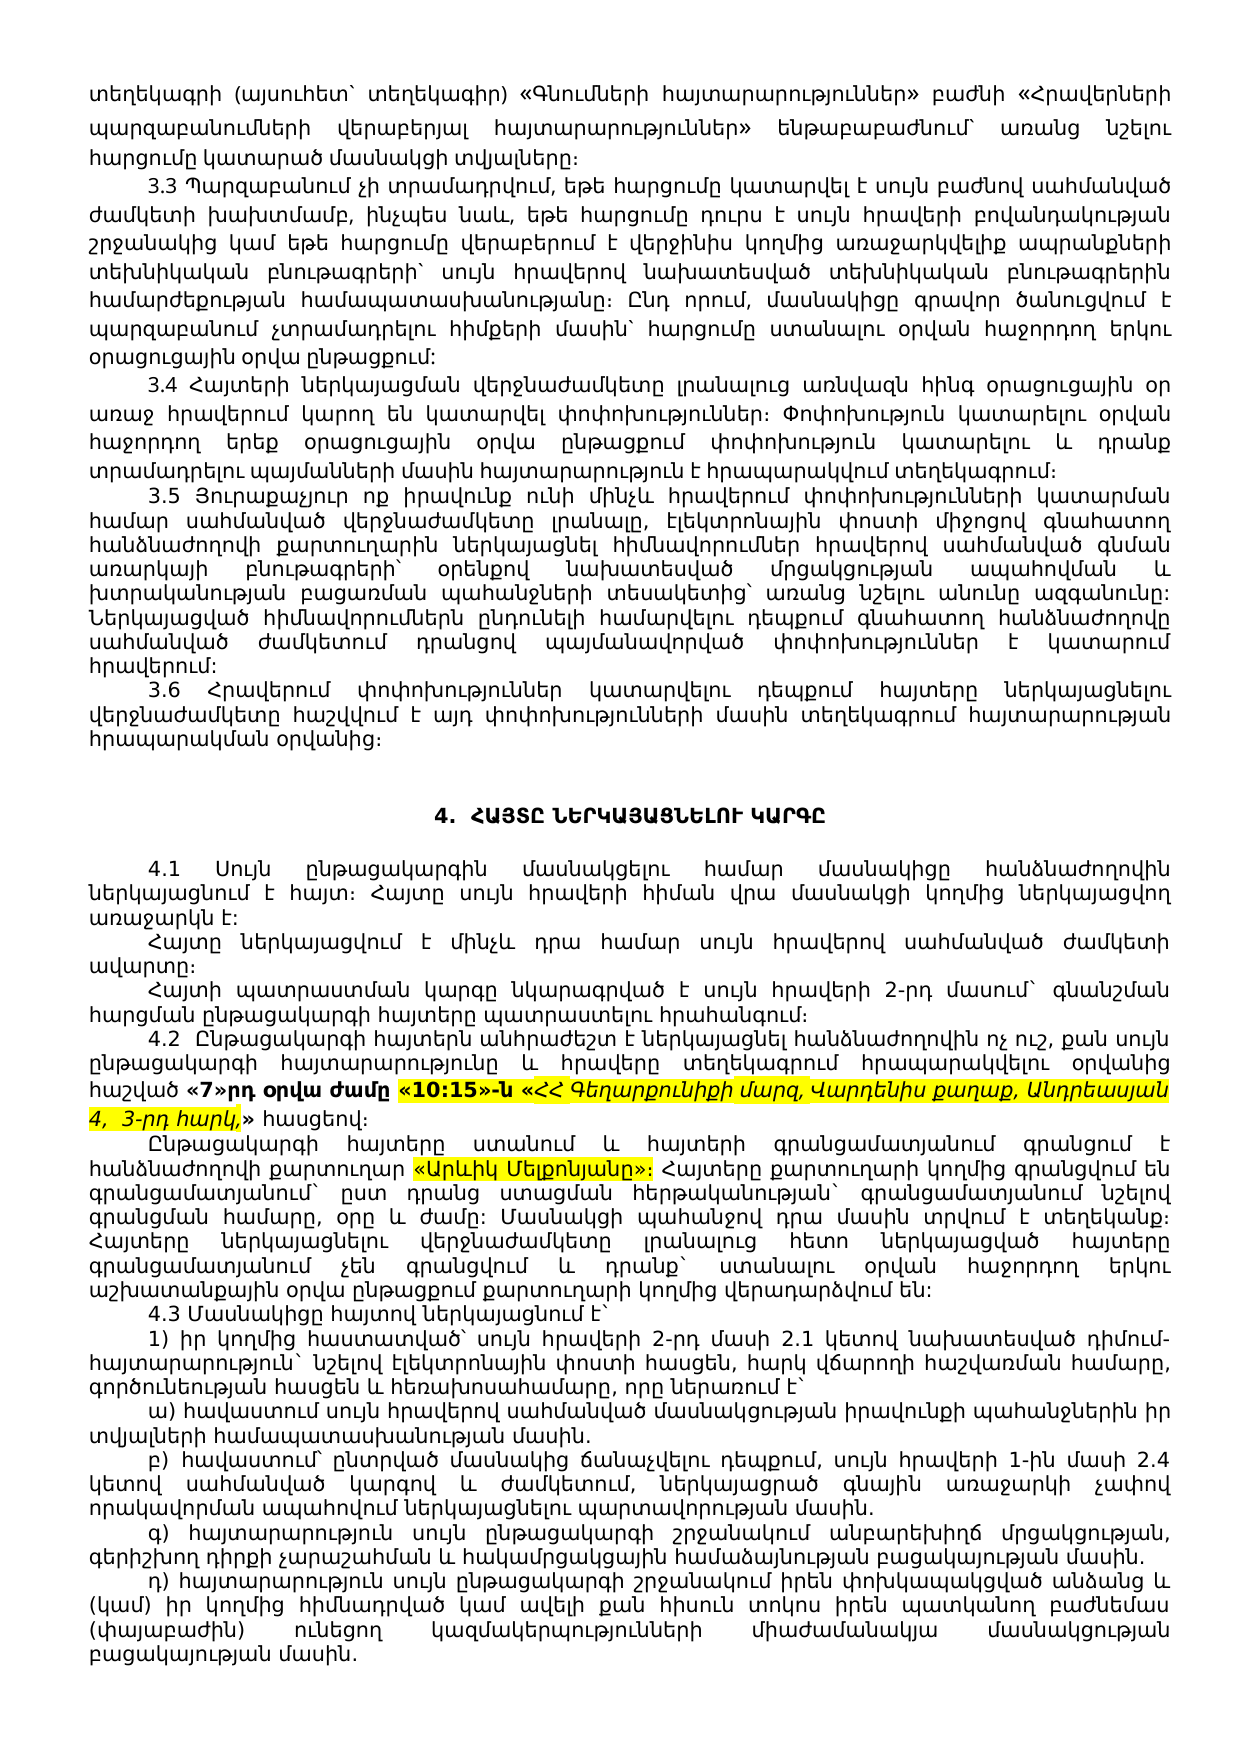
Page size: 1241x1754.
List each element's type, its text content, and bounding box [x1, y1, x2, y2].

text 4. ՀԱՅՏԸ ՆԵՐԿԱՅԱՑՆԵԼՈՒ ԿԱՐԳԸ [89, 804, 1171, 828]
text 3.6 Հրավերում փոփոխություններ կատարվելու դեպքում հայտերը ներկայացնելու վերջնաժամկետը հաշվվում է այդ փոփոխությունների մասին տեղեկագրում հայտարարության հրապարակման օրվանից։ [89, 678, 1171, 751]
text բ) հավաստում՝ ընտրված մասնակից ճանաչվելու դեպքում, սույն հրավերի 1-ին մասի 2.4 կետով սահմանված կարգով և ժամկետում, ներկայացրած գնային առաջարկի չափով որակավորման ապահովում ներկայացնելու պարտավորության մասին. [89, 1448, 1171, 1521]
text Ընթացակարգի հայտերը ստանում և հայտերի գրանցամատյանում գրանցում է հանձնաժողովի քարտուղար «Արևիկ Մելքոնյանը»։ Հայտերը քարտուղարի կողմից գրանցվում են գրանցամատյանում` ըստ դրանց ստացման հերթականության` գրանցամատյանում նշելով գրանցման համարը, օրը և ժամը: Մասնակցի պահանջով դրա մասին տրվում է տեղեկանք։ Հայտերը ներկայացնելու վերջնաժամկետը լրանալուց հետո ներկայացված հայտերը գրանցամատյանում չեն գրանցվում և դրանք` ստանալու օրվան հաջորդող երկու աշխատանքային օրվա ընթացքում քարտուղարի կողմից վերադարձվում են: [89, 1132, 1171, 1302]
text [89, 75, 1171, 172]
text 1) իր կողմից հաստատված՝ սույն հրավերի 2-րդ մասի 2.1 կետով նախատեսված դիմում-հայտարարություն` նշելով էլեկտրոնային փոստի հասցեն, հարկ վճարողի հաշվառման համարը, գործունեության հասցեն և հեռախոսահամարը, որը ներառում է` [89, 1327, 1171, 1399]
text 3.4 Հայտերի ներկայացման վերջնաժամկետը լրանալուց առնվազն հինգ օրացուցային օր առաջ հրավերում կարող են կատարվել փոփոխություններ։ Փոփոխություն կատարելու օրվան հաջորդող երեք օրացուցային օրվա ընթացքում փոփոխություն կատարելու և դրանք տրամադրելու պայմանների մասին հայտարարություն է հրապարակվում տեղեկագրում։ [89, 371, 1171, 484]
text գ) հայտարարություն սույն ընթացակարգի շրջանակում անբարեխիղճ մրցակցության, գերիշխող դիրքի չարաշահման և հակամրցակցային համաձայնության բացակայության մասին. [89, 1521, 1171, 1569]
text Հայտի պատրաստման կարգը նկարագրված է սույն հրավերի 2-րդ մասում` գնանշման հարցման ընթացակարգի հայտերը պատրաստելու հրահանգում։ [89, 978, 1171, 1027]
text 4.1 Սույն ընթացակարգին մասնակցելու համար մասնակիցը հանձնաժողովին ներկայացնում է հայտ։ Հայտը սույն հրավերի հիման վրա մասնակցի կողմից ներկայացվող առաջարկն է: [89, 857, 1171, 930]
text 4.3 Մասնակիցը հայտով ներկայացնում է` [89, 1302, 1171, 1327]
text Հայտը ներկայացվում է մինչև դրա համար սույն հրավերով սահմանված ժամկետի ավարտը։ [89, 930, 1171, 978]
text 4.2 Ընթացակարգի հայտերն անհրաժեշտ է ներկայացնել հանձնաժողովին ոչ ուշ, քան սույն ընթացակարգի հայտարարությունը և հրավերը տեղեկագրում հրապարակվելու օրվանից հաշված «7»րդ օրվա ժամը «10:15»-ն «ՀՀ Գեղարքունիքի մարզ, Վարդենիս քաղաք, Անդրեասյան 4, 3-րդ հարկ,» հասցեով։ [89, 1027, 1171, 1132]
text 3.5 Յուրաքաչյուր ոք իրավունք ունի մինչև հրավերում փոփոխությունների կատարման համար սահմանված վերջնաժամկետը լրանալը, էլեկտրոնային փոստի միջոցով գնահատող հանձնաժողովի քարտուղարին ներկայացնել հիմնավորումներ հրավերով սահմանված գնման առարկայի բնութագրերի՝ օրենքով նախատեսված մրցակցության ապահովման և խտրականության բացառման պահանջների տեսակետից՝ առանց նշելու անունը ազգանունը: Ներկայացված հիմնավորումներն ընդունելի համարվելու դեպքում գնահատող հանձնաժողովը սահմանված ժամկետում դրանցով պայմանավորված փոփոխություններ է կատարում հրավերում: [89, 484, 1171, 678]
text 3.3 Պարզաբանում չի տրամադրվում, եթե հարցումը կատարվել է սույն բաժնով սահմանված ժամկետի խախտմամբ, ինչպես նաև, եթե հարցումը դուրս է սույն հրավերի բովանդակության շրջանակից կամ եթե հարցումը վերաբերում է վերջինիս կողմից առաջարկվելիք ապրանքների տեխնիկական բնութագրերի` սույն հրավերով նախատեսված տեխնիկական բնութագրերին համարժեքության համապատասխանությանը։ Ընդ որում, մասնակիցը գրավոր ծանուցվում է պարզաբանում չտրամադրելու հիմքերի մասին` հարցումը ստանալու օրվան հաջորդող երկու օրացուցային օրվա ընթացքում: [89, 172, 1171, 371]
text դ) հայտարարություն սույն ընթացակարգի շրջանակում իրեն փոխկապակցված անձանց և (կամ) իր կողմից հիմնադրված կամ ավելի քան հիսուն տոկոս իրեն պատկանող բաժնեմաս (փայաբաժին) ունեցող կազմակերպությունների միաժամանակյա մասնակցության բացակայության մասին. [89, 1569, 1171, 1666]
text ա) հավաստում սույն հրավերով սահմանված մասնակցության իրավունքի պահանջներին իր տվյալների համապատասխանության մասին. [89, 1399, 1171, 1448]
